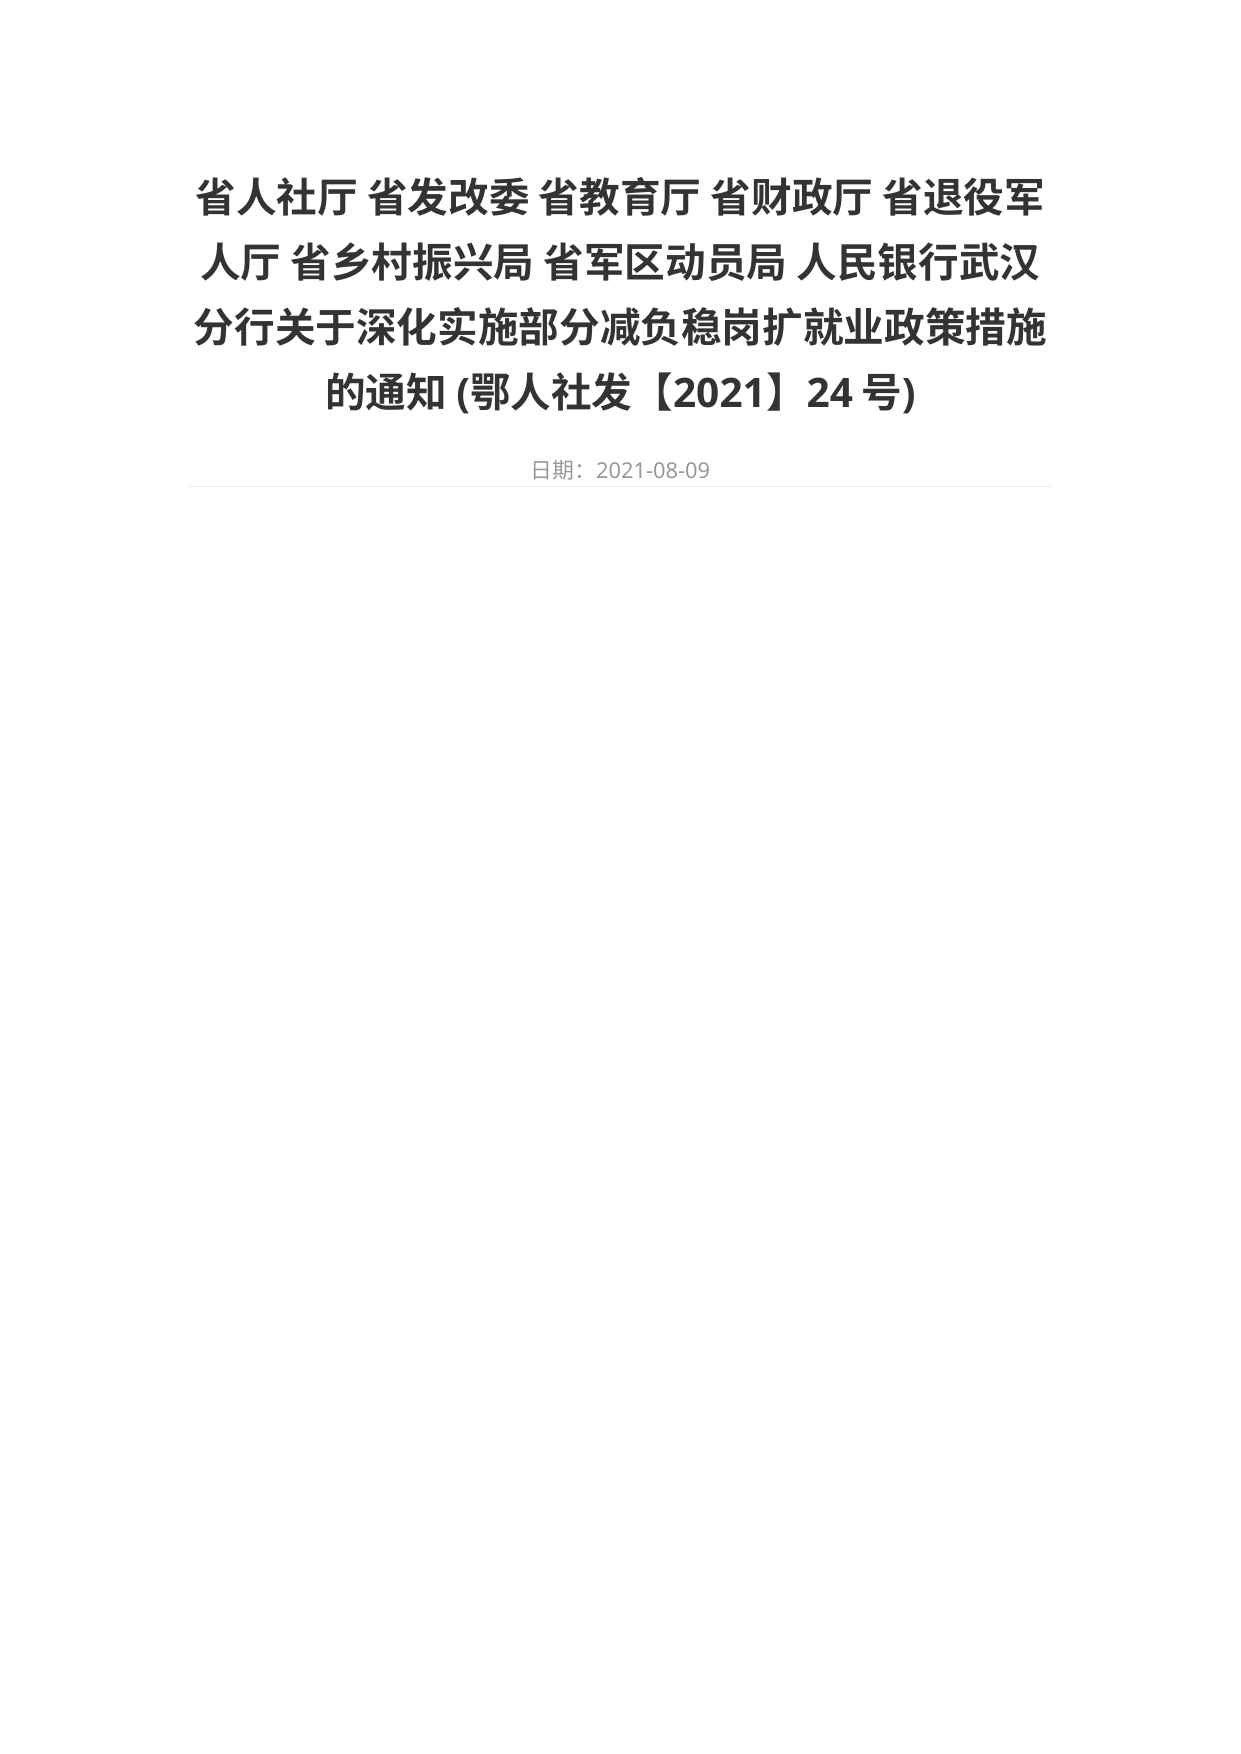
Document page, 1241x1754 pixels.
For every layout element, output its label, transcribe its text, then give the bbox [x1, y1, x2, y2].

subtitle 省人社厅 省发改委 省教育厅 省财政厅 省退役军人厅 省乡村振兴局 省军区动员局 人民银行武汉分行关于深化实施部分减负稳岗扩就业政策措施的通知 (鄂人社发【2021】24号) [187, 162, 1053, 422]
text 日期：2021-08-09 [187, 453, 1053, 487]
